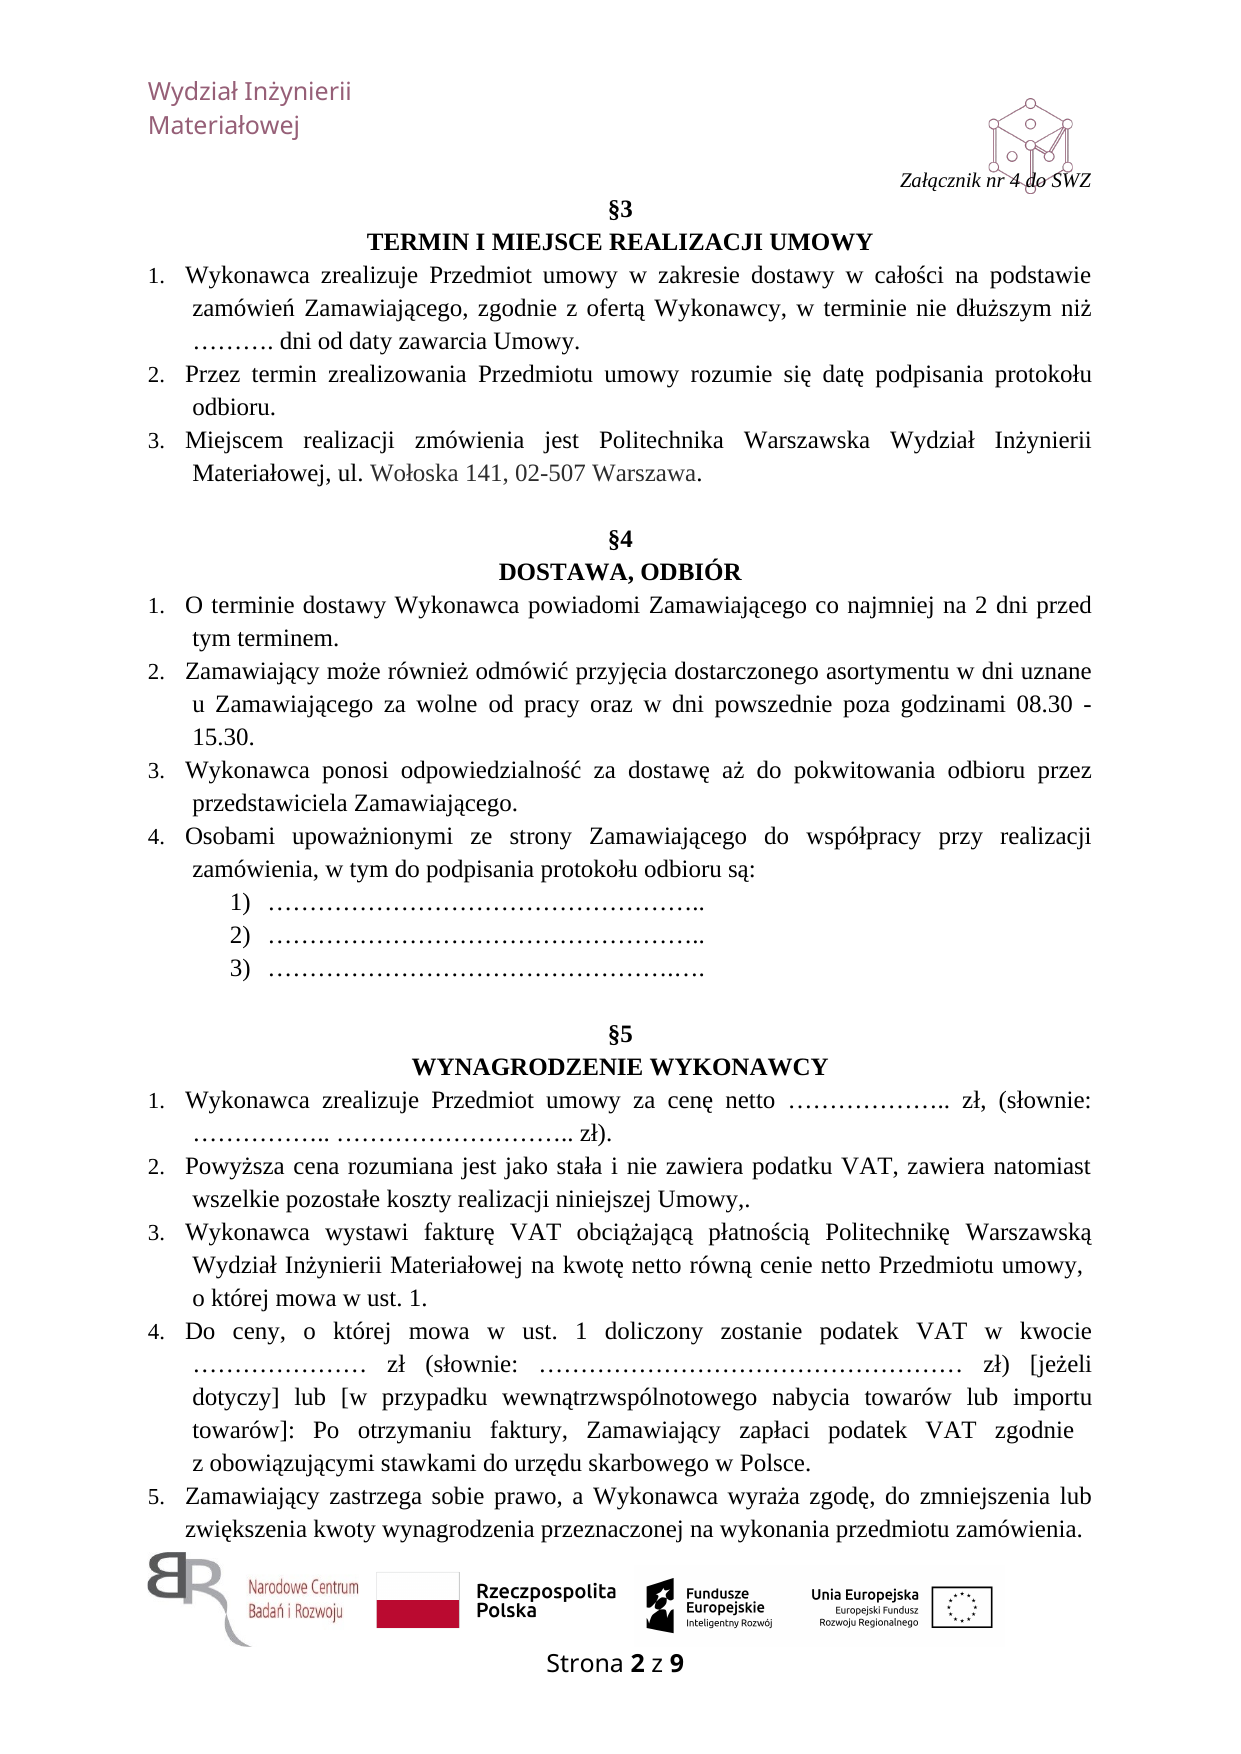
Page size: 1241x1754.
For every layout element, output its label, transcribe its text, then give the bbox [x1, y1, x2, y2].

list ………………………………………….…. [229, 953, 1093, 982]
list …………………………………………….. [229, 887, 1093, 916]
text §4 [148, 524, 1093, 553]
text TERMIN I MIEJSCE REALIZACJI UMOWY [148, 227, 1093, 255]
text DOSTAWA, ODBIÓR [148, 557, 1093, 586]
list Wykonawca zrealizuje Przedmiot umowy w zakresie dostawy w całości na podstawie zamówień Zamawiającego, zgodnie z ofertą Wykonawcy, w terminie nie dłuższym niż ………. dni od daty zawarcia Umowy. [148, 260, 1093, 354]
picture [988, 98, 1073, 194]
text §3 [148, 194, 1093, 222]
text WYNAGRODZENIE WYKONAWCY [148, 1052, 1093, 1081]
list Zamawiający zastrzega sobie prawo, a Wykonawca wyraża zgodę, do zmniejszenia lub zwiększenia kwoty wynagrodzenia przeznaczonej na wykonania przedmiotu zamówienia. [148, 1481, 1092, 1543]
picture [147, 1552, 1006, 1647]
list Powyższa cena rozumiana jest jako stała i nie zawiera podatku VAT, zawiera natomiast wszelkie pozostałe koszty realizacji niniejszej Umowy,. [148, 1151, 1093, 1213]
list Do ceny, o której mowa w ust. 1 doliczony zostanie podatek VAT w kwocie ………………… zł (słownie: …………………………………………… zł) [jeżeli dotyczy] lub [w przypadku wewnątrzwspólnotowego nabycia towarów lub importu towarów]: Po otrzymaniu faktury, Zamawiający zapłaci podatek VAT zgodnie z obowiązującymi stawkami do urzędu skarbowego w Polsce. [148, 1316, 1093, 1477]
list Zamawiający może również odmówić przyjęcia dostarczonego asortymentu w dni uznane u Zamawiającego za wolne od pracy oraz w dni powszednie poza godzinami 08.30 - 15.30. [148, 656, 1093, 751]
list O terminie dostawy Wykonawca powiadomi Zamawiającego co najmniej na 2 dni przed tym terminem. [148, 590, 1093, 652]
list Przez termin zrealizowania Przedmiotu umowy rozumie się datę podpisania protokołu odbioru. [148, 359, 1093, 421]
list …………………………………………….. [229, 920, 1093, 949]
list Wykonawca zrealizuje Przedmiot umowy za cenę netto ……………….. zł, (słownie: …………….. ……………………….. zł). [148, 1085, 1093, 1147]
list Wykonawca wystawi fakturę VAT obciążającą płatnością Politechnikę Warszawską Wydział Inżynierii Materiałowej na kwotę netto równą cenie netto Przedmiotu umowy, o której mowa w ust. 1. [148, 1217, 1093, 1312]
list Osobami upoważnionymi ze strony Zamawiającego do współpracy przy realizacji zamówienia, w tym do podpisania protokołu odbioru są: [148, 821, 1093, 883]
list Wykonawca ponosi odpowiedzialność za dostawę aż do pokwitowania odbioru przez przedstawiciela Zamawiającego. [148, 755, 1093, 817]
list Miejscem realizacji zmówienia jest Politechnika Warszawska Wydział Inżynierii Materiałowej, ul. Wołoska 141, 02-507 Warszawa. [148, 425, 1093, 487]
text §5 [148, 1019, 1093, 1048]
